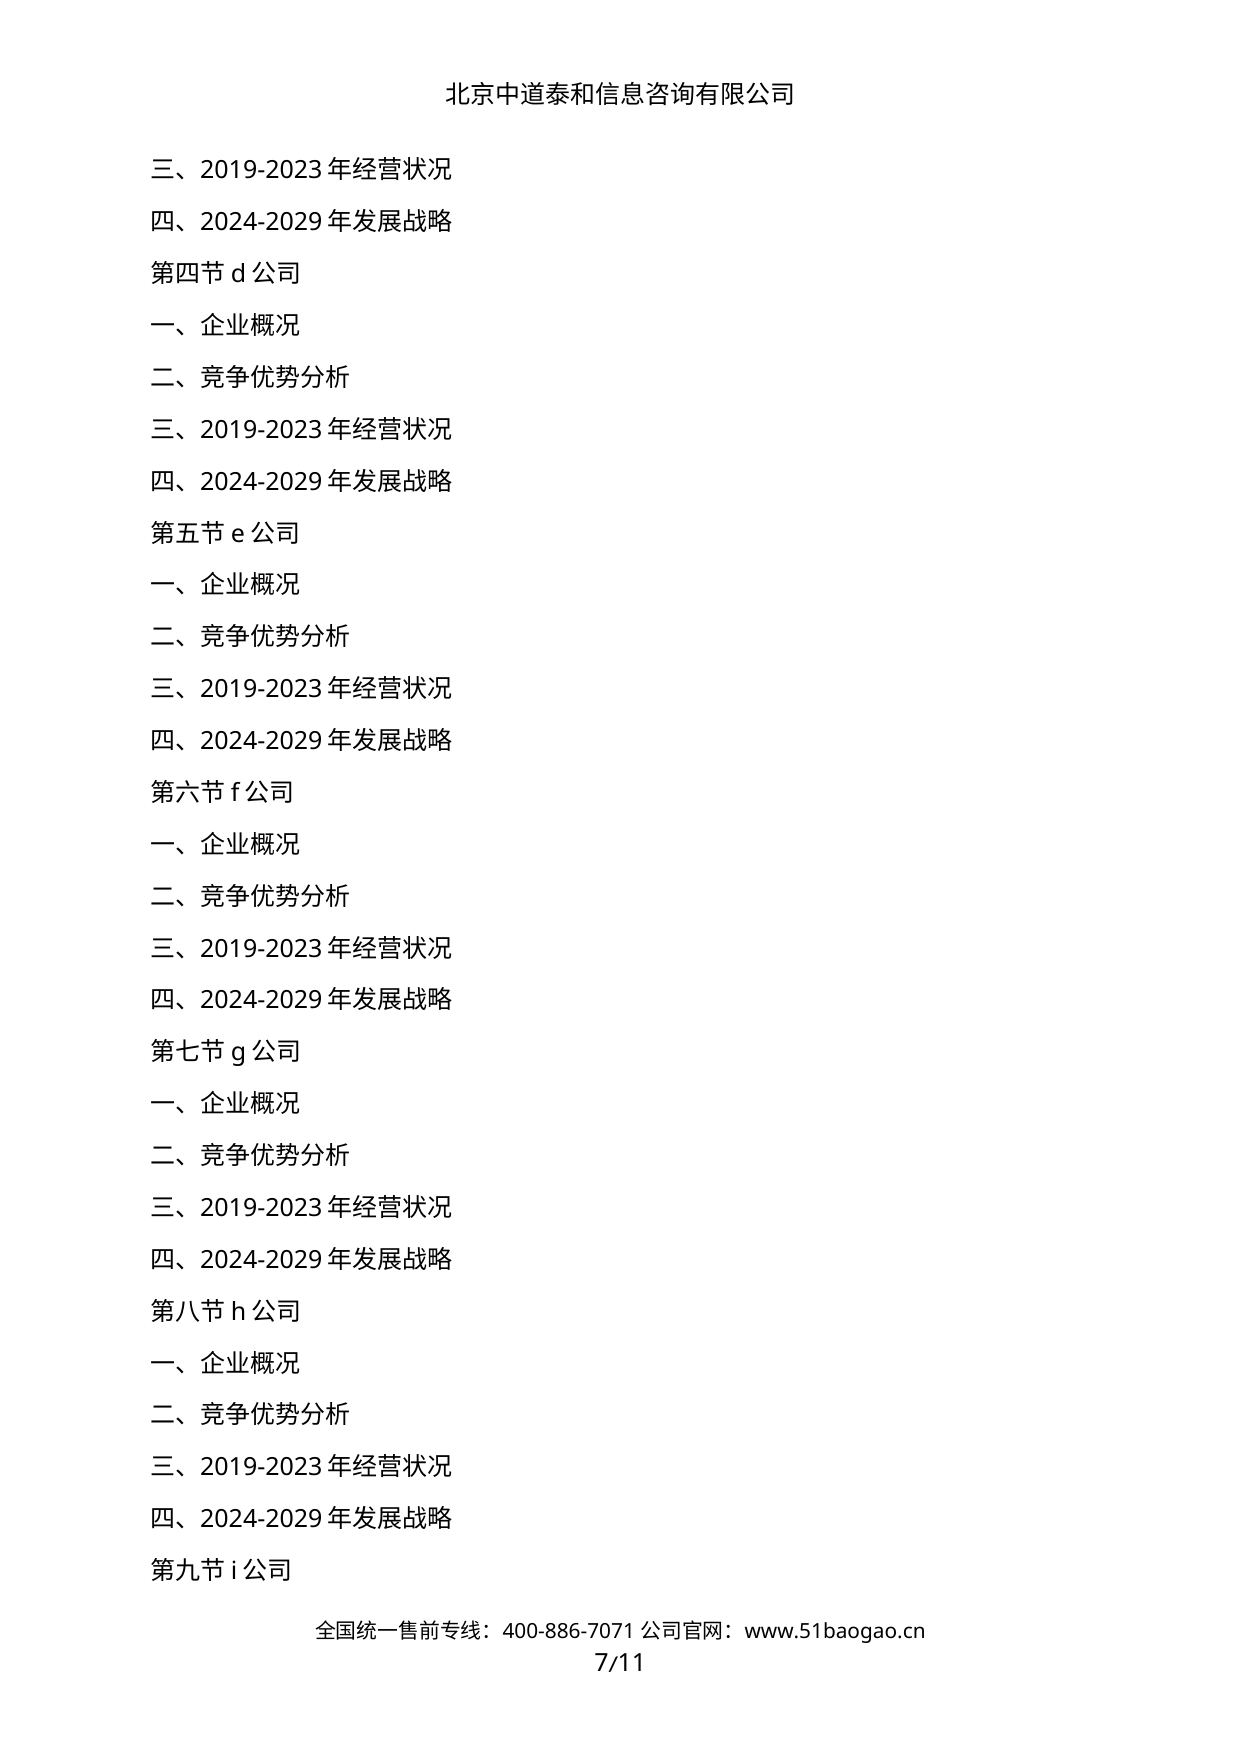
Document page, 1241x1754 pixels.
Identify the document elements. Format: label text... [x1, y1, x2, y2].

text 三、2019-2023年经营状况 [150, 409, 1090, 446]
text 四、2024-2029年发展战略 [150, 461, 1090, 497]
text 第六节 f公司 [150, 772, 1090, 809]
text 第七节 g公司 [150, 1032, 1090, 1068]
text 二、竞争优势分析 [150, 617, 1090, 653]
text 第五节 e公司 [150, 513, 1090, 549]
text 二、竞争优势分析 [150, 1395, 1090, 1431]
text 一、企业概况 [150, 306, 1090, 342]
text 三、2019-2023年经营状况 [150, 928, 1090, 964]
text 二、竞争优势分析 [150, 1136, 1090, 1172]
text 第四节 d公司 [150, 254, 1090, 290]
text 一、企业概况 [150, 1084, 1090, 1120]
text 第八节 h公司 [150, 1291, 1090, 1327]
text 二、竞争优势分析 [150, 357, 1090, 394]
text 四、2024-2029年发展战略 [150, 721, 1090, 757]
text 四、2024-2029年发展战略 [150, 1499, 1090, 1535]
text 四、2024-2029年发展战略 [150, 202, 1090, 238]
text 一、企业概况 [150, 565, 1090, 601]
text 一、企业概况 [150, 1343, 1090, 1379]
text 三、2019-2023年经营状况 [150, 150, 1090, 186]
text 三、2019-2023年经营状况 [150, 669, 1090, 705]
text 三、2019-2023年经营状况 [150, 1187, 1090, 1224]
text 四、2024-2029年发展战略 [150, 1239, 1090, 1276]
text 第九节 i公司 [150, 1551, 1090, 1587]
text 三、2019-2023年经营状况 [150, 1447, 1090, 1483]
text 一、企业概况 [150, 824, 1090, 861]
text 四、2024-2029年发展战略 [150, 980, 1090, 1016]
text 二、竞争优势分析 [150, 876, 1090, 912]
